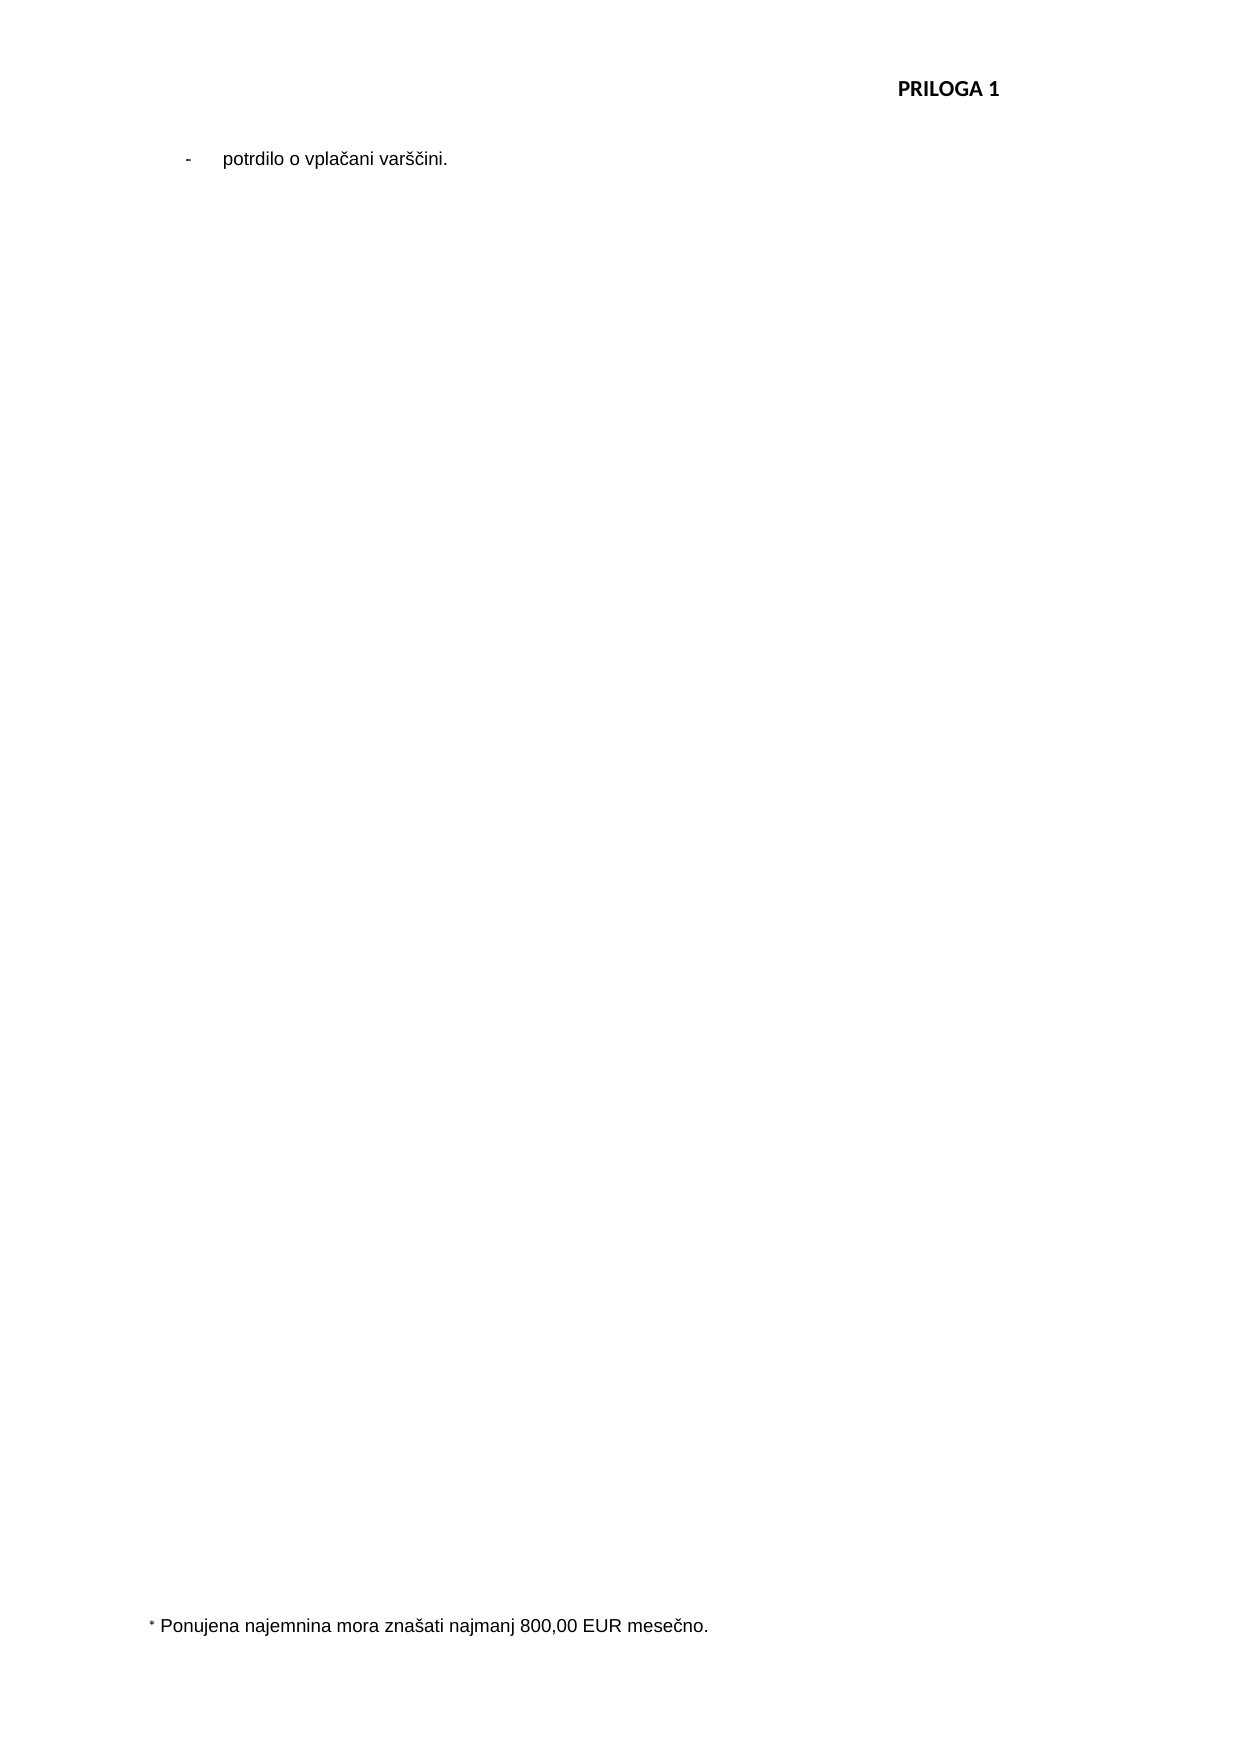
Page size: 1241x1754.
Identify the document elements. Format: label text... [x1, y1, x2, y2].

list potrdilo o vplačani varščini. [185, 148, 1093, 169]
